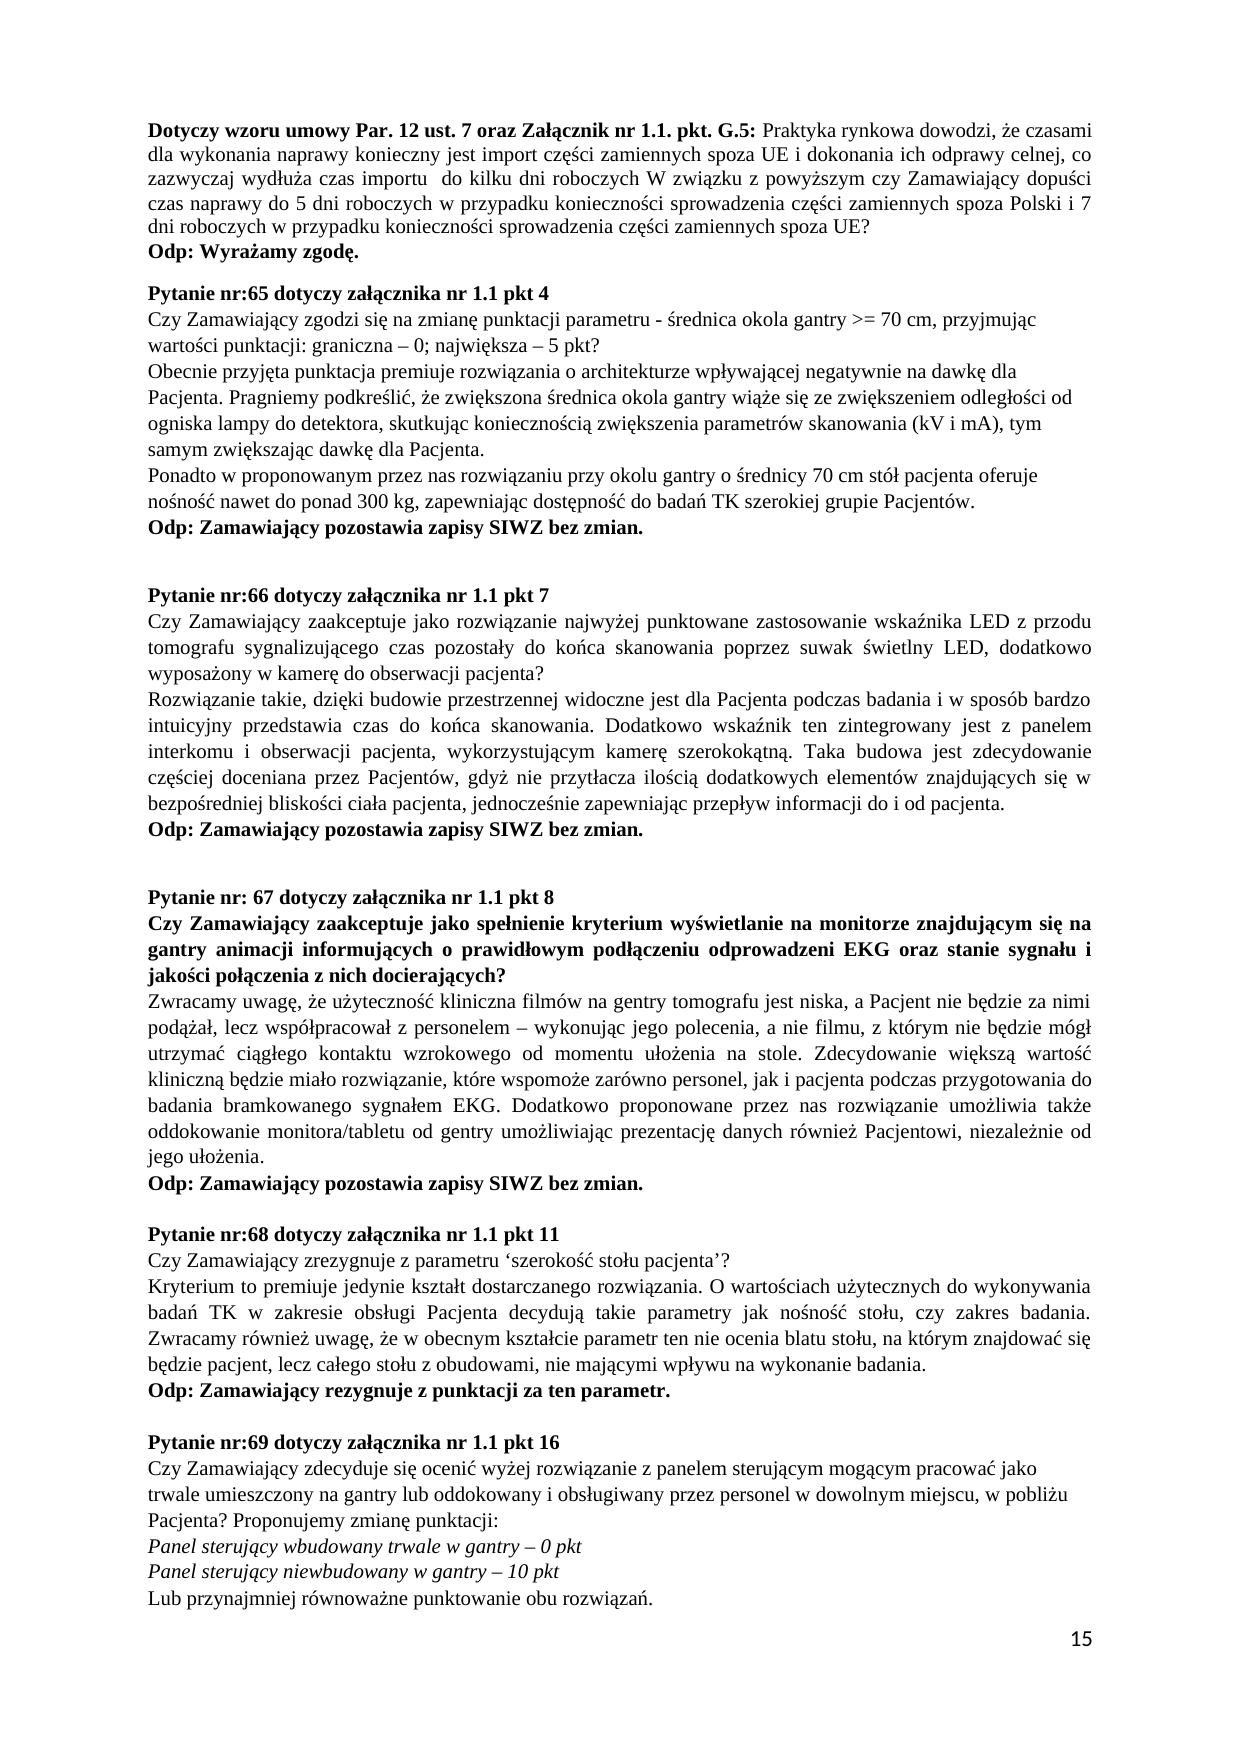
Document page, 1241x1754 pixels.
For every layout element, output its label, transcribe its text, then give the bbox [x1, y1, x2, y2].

text Odp: Zamawiający pozostawia zapisy SIWZ bez zmian. [148, 1170, 1093, 1194]
text Czy Zamawiający zdecyduje się ocenić wyżej rozwiązanie z panelem sterującym mogącym pracować jako trwale umieszczony na gantry lub oddokowany i obsługiwany przez personel w dowolnym miejscu, w pobliżu Pacjenta? Proponujemy zmianę punktacji: Panel sterujący wbudowany trwale w gantry – 0 pkt [148, 1456, 1093, 1558]
text Panel sterujący niewbudowany w gantry – 10 pkt [148, 1559, 1093, 1583]
text Czy Zamawiający zrezygnuje z parametru ‘szerokość stołu pacjenta’? [148, 1248, 1093, 1272]
text Lub przynajmniej równoważne punktowanie obu rozwiązań. [148, 1585, 1093, 1609]
text Odp: Zamawiający pozostawia zapisy SIWZ bez zmian. [148, 817, 1093, 841]
text Czy Zamawiający zaakceptuje jako spełnienie kryterium wyświetlanie na monitorze znajdującym się na gantry animacji informujących o prawidłowym podłączeniu odprowadzeni EKG oraz stanie sygnału i jakości połączenia z nich docierających? [148, 911, 1093, 987]
subtitle Pytanie nr: 67 dotyczy załącznika nr 1.1 pkt 8 [148, 885, 1093, 909]
text Kryterium to premiuje jedynie kształt dostarczanego rozwiązania. O wartościach użytecznych do wykonywania badań TK w zakresie obsługi Pacjenta decydują takie parametry jak nośność stołu, czy zakres badania. Zwracamy również uwagę, że w obecnym kształcie parametr ten nie ocenia blatu stołu, na którym znajdować się będzie pacjent, lecz całego stołu z obudowami, nie mającymi wpływu na wykonanie badania. [148, 1274, 1093, 1376]
text Dotyczy wzoru umowy Par. 12 ust. 7 oraz Załącznik nr 1.1. pkt. G.5: Praktyka rynkowa dowodzi, że czasami dla wykonania naprawy konieczny jest import części zamiennych spoza UE i dokonania ich odprawy celnej, co zazwyczaj wydłuża czas importu do kilku dni roboczych W związku z powyższym czy Zamawiający dopuści czas naprawy do 5 dni roboczych w przypadku konieczności sprowadzenia części zamiennych spoza Polski i 7 dni roboczych w przypadku konieczności sprowadzenia części zamiennych spoza UE? [148, 118, 1093, 238]
text Pytanie nr:65 dotyczy załącznika nr 1.1 pkt 4 Czy Zamawiający zgodzi się na zmianę punktacji parametru - średnica okola gantry >= 70 cm, przyjmując wartości punktacji: graniczna – 0; największa – 5 pkt? Obecnie przyjęta punktacja premiuje rozwiązania o architekturze wpływającej negatywnie na dawkę dla Pacjenta. Pragniemy podkreślić, że zwiększona średnica okola gantry wiąże się ze zwiększeniem odległości od ogniska lampy do detektora, skutkując koniecznością zwiększenia parametrów skanowania (kV i mA), tym samym zwiększając dawkę dla Pacjenta. Ponadto w proponowanym przez nas rozwiązaniu przy okolu gantry o średnicy 70 cm stół pacjenta oferuje nośność nawet do ponad 300 kg, zapewniając dostępność do badań TK szerokiej grupie Pacjentów. [148, 281, 1093, 513]
text Odp: Wyrażamy zgodę. [148, 238, 1093, 263]
text Czy Zamawiający zaakceptuje jako rozwiązanie najwyżej punktowane zastosowanie wskaźnika LED z przodu tomografu sygnalizującego czas pozostały do końca skanowania poprzez suwak świetlny LED, dodatkowo wyposażony w kamerę do obserwacji pacjenta? [148, 609, 1093, 685]
text Zwracamy uwagę, że użyteczność kliniczna filmów na gentry tomografu jest niska, a Pacjent nie będzie za nimi podążał, lecz współpracował z personelem – wykonując jego polecenia, a nie filmu, z którym nie będzie mógł utrzymać ciągłego kontaktu wzrokowego od momentu ułożenia na stole. Zdecydowanie większą wartość kliniczną będzie miało rozwiązanie, które wspomoże zarówno personel, jak i pacjenta podczas przygotowania do badania bramkowanego sygnałem EKG. Dodatkowo proponowane przez nas rozwiązanie umożliwia także oddokowanie monitora/tabletu od gentry umożliwiając prezentację danych również Pacjentowi, niezależnie od jego ułożenia. [148, 989, 1093, 1168]
text Pytanie nr:68 dotyczy załącznika nr 1.1 pkt 11 [148, 1222, 1093, 1246]
text Odp: Zamawiający pozostawia zapisy SIWZ bez zmian. [148, 514, 1093, 539]
text Pytanie nr:66 dotyczy załącznika nr 1.1 pkt 7 [148, 583, 1093, 607]
text Pytanie nr:69 dotyczy załącznika nr 1.1 pkt 16 [148, 1430, 1093, 1454]
text Rozwiązanie takie, dzięki budowie przestrzennej widoczne jest dla Pacjenta podczas badania i w sposób bardzo intuicyjny przedstawia czas do końca skanowania. Dodatkowo wskaźnik ten zintegrowany jest z panelem interkomu i obserwacji pacjenta, wykorzystującym kamerę szerokokątną. Taka budowa jest zdecydowanie częściej doceniana przez Pacjentów, gdyż nie przytłacza ilością dodatkowych elementów znajdujących się w bezpośredniej bliskości ciała pacjenta, jednocześnie zapewniając przepływ informacji do i od pacjenta. [148, 687, 1093, 815]
text Odp: Zamawiający rezygnuje z punktacji za ten parametr. [148, 1378, 1093, 1402]
